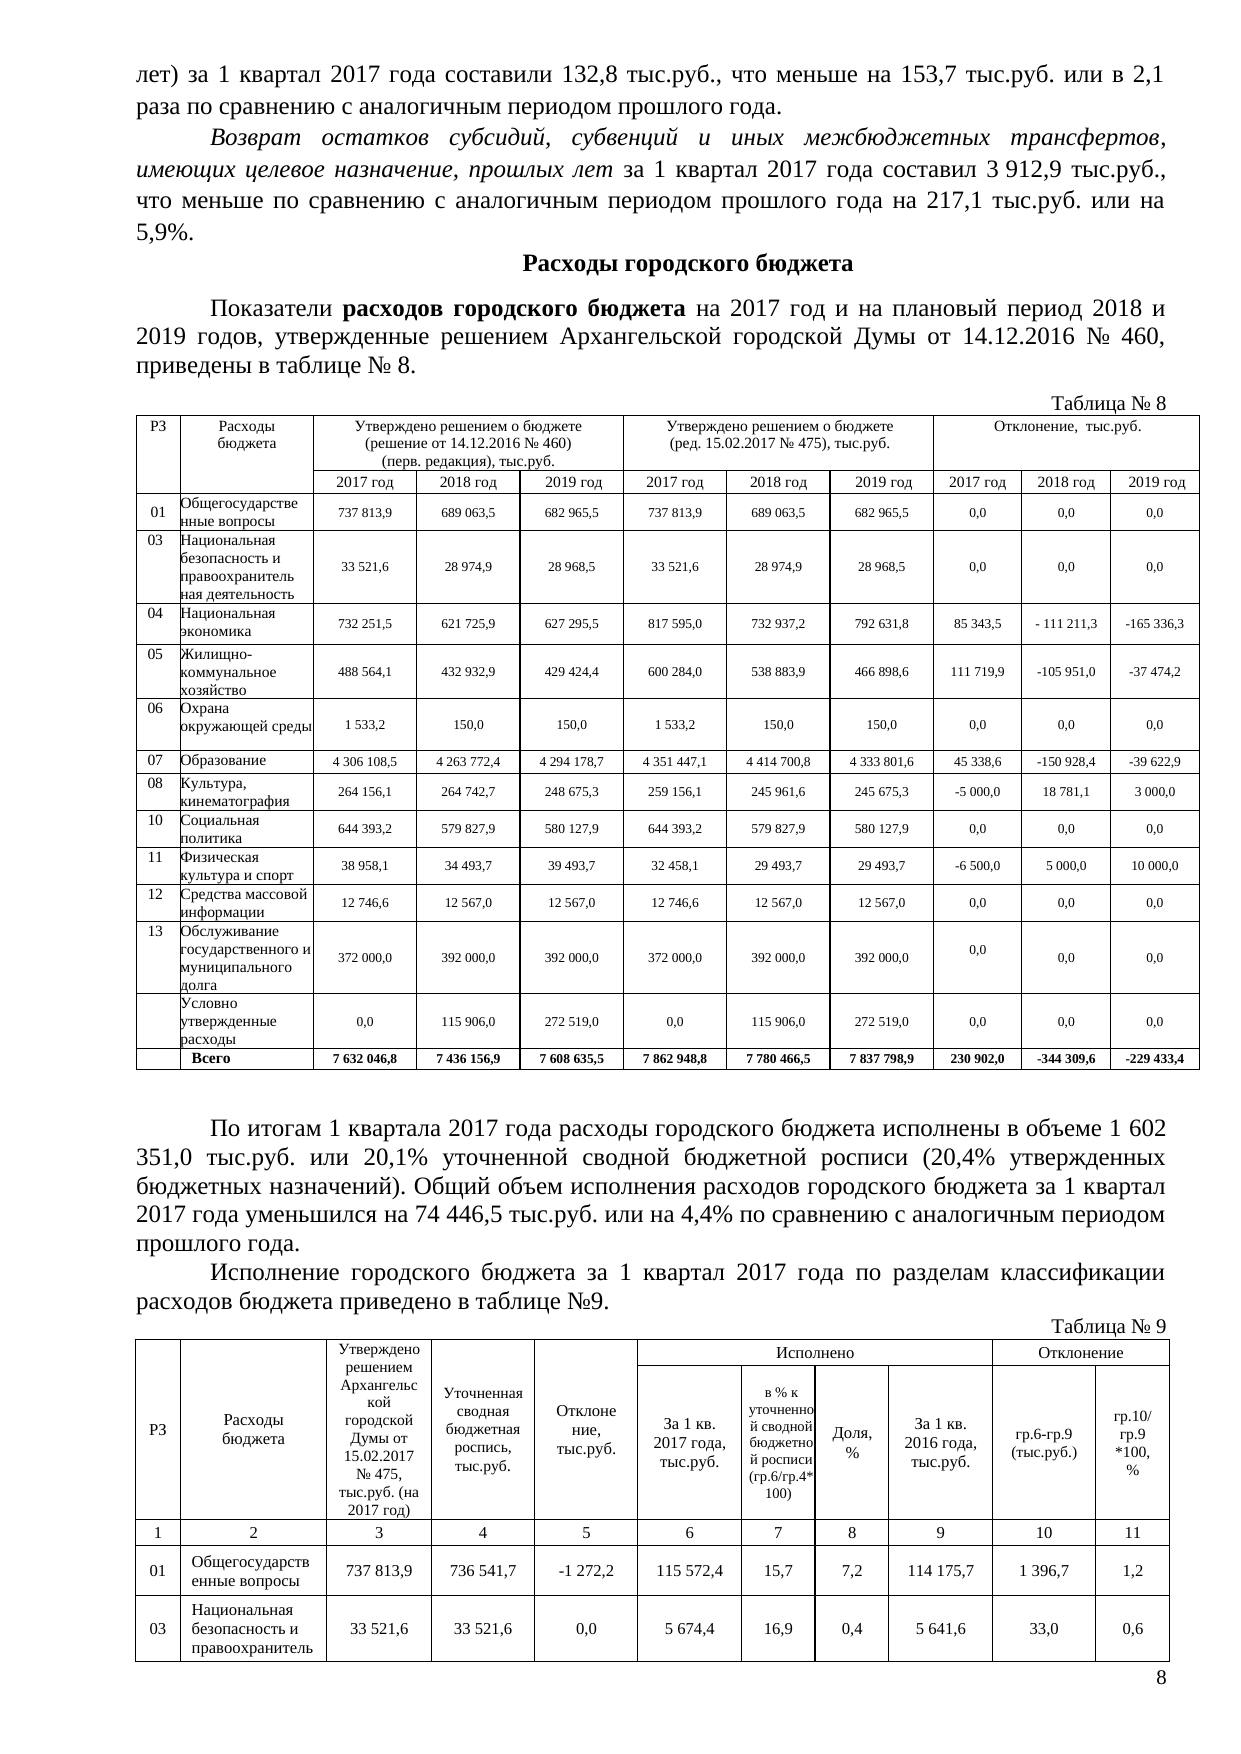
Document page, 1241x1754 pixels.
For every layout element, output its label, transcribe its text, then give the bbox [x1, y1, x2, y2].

table_header Утверждено решением Архангельской городской Думы от 15.02.2017 № 475, тыс.руб. (на 2017 год) [327, 1340, 431, 1519]
text Расходы городского бюджета [136, 248, 1166, 277]
table_cell -5 000,0 [934, 774, 1021, 810]
table_header Утверждено решением о бюджете (решение от 14.12.2016 № 460) (перв. редакция), тыс.руб. [314, 416, 623, 470]
table_cell [137, 994, 180, 1048]
table_cell 2018 год [1022, 471, 1110, 493]
table_cell 4 351 447,1 [624, 751, 726, 773]
table_cell -105 951,0 [1022, 645, 1110, 698]
table_cell 0,0 [934, 811, 1021, 847]
table_cell 2 [181, 1520, 326, 1545]
table_cell 33 521,6 [624, 531, 726, 603]
table_cell 18 781,1 [1022, 774, 1110, 810]
table_cell -344 309,6 [1022, 1049, 1110, 1068]
table_cell 11 [1096, 1520, 1169, 1545]
table_cell 45 338,6 [934, 751, 1021, 773]
table_cell 264 742,7 [417, 774, 519, 810]
table_cell 150,0 [521, 699, 623, 750]
table_cell За 1 кв. 2017 года, тыс.руб. [638, 1366, 741, 1519]
table_cell 6 [638, 1520, 741, 1545]
table_cell 0,0 [1022, 885, 1110, 921]
table_cell 10 [137, 811, 180, 847]
table_cell 644 393,2 [314, 811, 416, 847]
table_cell Доля, % [816, 1366, 888, 1519]
table_cell 03 [136, 1596, 180, 1661]
table_cell 01 [137, 494, 180, 530]
table_cell Национальная экономика [181, 604, 313, 643]
table_cell 13 [137, 922, 180, 993]
table_cell 0,0 [1111, 699, 1199, 750]
table_cell -229 433,4 [1111, 1049, 1199, 1068]
table_cell 4 294 178,7 [521, 751, 623, 773]
table_cell 7 608 635,5 [521, 1049, 623, 1068]
table_cell 3 [327, 1520, 431, 1545]
table_cell 259 156,1 [624, 774, 726, 810]
table_cell 28 968,5 [831, 531, 933, 603]
table_cell 04 [137, 604, 180, 643]
table_cell 579 827,9 [417, 811, 519, 847]
table_cell 7,2 [816, 1546, 888, 1595]
table_cell 372 000,0 [314, 922, 416, 993]
table_cell 2018 год [417, 471, 519, 493]
table_cell 372 000,0 [624, 922, 726, 993]
table_cell 4 [432, 1520, 534, 1545]
table_header Отклонение [993, 1340, 1169, 1365]
table_cell [137, 1049, 180, 1068]
table_cell Общегосударственные вопросы [181, 494, 313, 530]
table_cell 4 306 108,5 [314, 751, 416, 773]
table_cell 1 396,7 [993, 1546, 1095, 1595]
table_cell 0,0 [1111, 885, 1199, 921]
table_cell 792 631,8 [831, 604, 933, 643]
text Таблица № 8 [136, 391, 1166, 415]
table_cell 12 746,6 [314, 885, 416, 921]
table_cell 392 000,0 [417, 922, 519, 993]
table_cell 06 [137, 699, 180, 750]
text Показатели расходов городского бюджета на 2017 год и на плановый период 2018 и 2019 годов, утвержденные решением Архангельской городской Думы от 14.12.2016 № 460, приведены в таблице № 8. [136, 293, 1166, 379]
table_cell 28 974,9 [417, 531, 519, 603]
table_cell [181, 1596, 326, 1661]
table_header Отклонение, тыс.руб. [934, 416, 1199, 470]
table_cell 0,0 [314, 994, 416, 1048]
table_cell 28 974,9 [727, 531, 829, 603]
table_header Исполнено [638, 1340, 992, 1365]
table_cell 38 958,1 [314, 848, 416, 884]
table_cell 32 458,1 [624, 848, 726, 884]
table_cell 272 519,0 [831, 994, 933, 1048]
table_cell 817 595,0 [624, 604, 726, 643]
table_cell 5 641,6 [889, 1596, 992, 1661]
table_cell 2019 год [831, 471, 933, 493]
table_cell 466 898,6 [831, 645, 933, 698]
table_cell 248 675,3 [521, 774, 623, 810]
table_cell -37 474,2 [1111, 645, 1199, 698]
table_cell 488 564,1 [314, 645, 416, 698]
table_cell 07 [137, 751, 180, 773]
table_header РЗ [137, 416, 180, 493]
table_cell 0,6 [1096, 1596, 1169, 1661]
table_cell 580 127,9 [521, 811, 623, 847]
table_cell 0,0 [624, 994, 726, 1048]
table_cell 737 813,9 [314, 494, 416, 530]
table_cell 115 572,4 [638, 1546, 741, 1595]
table_header РЗ [136, 1340, 180, 1519]
table_header Утверждено решением о бюджете (ред. 15.02.2017 № 475), тыс.руб. [624, 416, 933, 470]
table_cell 29 493,7 [831, 848, 933, 884]
table_cell 15,7 [742, 1546, 814, 1595]
table_cell 1,2 [1096, 1546, 1169, 1595]
table_cell 8 [816, 1520, 888, 1545]
table_cell гр.10/гр.9 *100, % [1096, 1366, 1169, 1519]
table_cell 05 [137, 645, 180, 698]
table_cell 150,0 [831, 699, 933, 750]
table_cell 7 632 046,8 [314, 1049, 416, 1068]
table_cell 732 937,2 [727, 604, 829, 643]
table_cell 0,0 [934, 885, 1021, 921]
table_cell 114 175,7 [889, 1546, 992, 1595]
table_header Расходы бюджета [181, 1340, 326, 1519]
table_cell Общегосударственные вопросы [181, 1546, 326, 1595]
table_cell 11 [137, 848, 180, 884]
table_cell 0,4 [816, 1596, 888, 1661]
table_cell 7 862 948,8 [624, 1049, 726, 1068]
table_cell 0,0 [934, 994, 1021, 1048]
table_cell 150,0 [727, 699, 829, 750]
table_cell Средства массовой информации [181, 885, 313, 921]
table_cell Жилищно-коммунальное хозяйство [181, 645, 313, 698]
table_cell 0,0 [535, 1596, 637, 1661]
table_cell 245 961,6 [727, 774, 829, 810]
table_cell 0,0 [1022, 922, 1110, 993]
table_cell 34 493,7 [417, 848, 519, 884]
table_cell 5 000,0 [1022, 848, 1110, 884]
table_cell 272 519,0 [521, 994, 623, 1048]
table_cell 33 521,6 [327, 1596, 431, 1661]
table_cell 264 156,1 [314, 774, 416, 810]
table_cell 4 263 772,4 [417, 751, 519, 773]
table_cell Охрана окружающей среды [181, 699, 313, 750]
table_cell 736 541,7 [432, 1546, 534, 1595]
table_header Уточненная сводная бюджетная роспись, тыс.руб. [432, 1340, 534, 1519]
table_cell 2017 год [624, 471, 726, 493]
table_cell Национальная безопасность и правоохранительная деятельность [181, 531, 313, 603]
table_cell 0,0 [1022, 494, 1110, 530]
text Таблица № 9 [136, 1314, 1166, 1338]
table_cell 230 902,0 [934, 1049, 1021, 1068]
table_cell 0,0 [1022, 531, 1110, 603]
table_cell 0,0 [1022, 699, 1110, 750]
table_cell 39 493,7 [521, 848, 623, 884]
table_cell 0,0 [934, 531, 1021, 603]
table_cell -39 622,9 [1111, 751, 1199, 773]
table_cell Условно утвержденные расходы [181, 994, 313, 1048]
table_cell 579 827,9 [727, 811, 829, 847]
table_cell 1 533,2 [624, 699, 726, 750]
table_cell 689 063,5 [417, 494, 519, 530]
table_cell 12 [137, 885, 180, 921]
table_header Отклоне ние, тыс.руб. [535, 1340, 637, 1519]
table_cell 1 [136, 1520, 180, 1545]
table_cell 12 567,0 [831, 885, 933, 921]
table_cell 01 [136, 1546, 180, 1595]
table_cell 115 906,0 [727, 994, 829, 1048]
table_cell 08 [137, 774, 180, 810]
table_cell 737 813,9 [327, 1546, 431, 1595]
table_cell 3 000,0 [1111, 774, 1199, 810]
table_cell 29 493,7 [727, 848, 829, 884]
table_cell 2019 год [521, 471, 623, 493]
table_cell 12 567,0 [521, 885, 623, 921]
table_cell 10 000,0 [1111, 848, 1199, 884]
table_cell 33,0 [993, 1596, 1095, 1661]
table_cell 245 675,3 [831, 774, 933, 810]
table_cell 115 906,0 [417, 994, 519, 1048]
table_cell 12 567,0 [417, 885, 519, 921]
table_cell 432 932,9 [417, 645, 519, 698]
table_cell -1 272,2 [535, 1546, 637, 1595]
text По итогам 1 квартала 2017 года расходы городского бюджета исполнены в объеме 1 602 351,0 тыс.руб. или 20,1% уточненной сводной бюджетной росписи (20,4% утвержденных бюджетных назначений). Общий объем исполнения расходов городского бюджета за 1 квартал 2017 года уменьшился на 74 446,5 тыс.руб. или на 4,4% по сравнению с аналогичным периодом прошлого года. [136, 1113, 1166, 1257]
table_cell 0,0 [1111, 994, 1199, 1048]
table_cell -150 928,4 [1022, 751, 1110, 773]
table_cell 5 [535, 1520, 637, 1545]
table_cell 644 393,2 [624, 811, 726, 847]
table_header Расходы бюджета [181, 416, 313, 493]
table_cell 0,0 [1111, 922, 1199, 993]
table_cell в % к уточненной сводной бюджетной росписи (гр.6/гр.4* 100) [742, 1366, 814, 1519]
table_cell 85 343,5 [934, 604, 1021, 643]
table_cell Культура, кинематография [181, 774, 313, 810]
table_cell 682 965,5 [521, 494, 623, 530]
table_cell 7 [742, 1520, 814, 1545]
table_cell 682 965,5 [831, 494, 933, 530]
table_cell 580 127,9 [831, 811, 933, 847]
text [136, 59, 1166, 119]
table_cell 111 719,9 [934, 645, 1021, 698]
table_cell 7 837 798,9 [831, 1049, 933, 1068]
table_cell 2019 год [1111, 471, 1199, 493]
table_cell Всего [181, 1049, 313, 1068]
table_cell 627 295,5 [521, 604, 623, 643]
table_cell 621 725,9 [417, 604, 519, 643]
table_cell 0,0 [1111, 531, 1199, 603]
table_cell 7 436 156,9 [417, 1049, 519, 1068]
table_cell 2017 год [934, 471, 1021, 493]
table_cell 538 883,9 [727, 645, 829, 698]
table_cell 2017 год [314, 471, 416, 493]
table_cell - 111 211,3 [1022, 604, 1110, 643]
table_cell 0,0 [934, 494, 1021, 530]
table_cell 392 000,0 [727, 922, 829, 993]
table_cell 0,0 [1111, 494, 1199, 530]
table_cell 10 [993, 1520, 1095, 1545]
table_cell -6 500,0 [934, 848, 1021, 884]
table_cell 1 533,2 [314, 699, 416, 750]
text Исполнение городского бюджета за 1 квартал 2017 года по разделам классификации расходов бюджета приведено в таблице №9. [136, 1257, 1166, 1314]
table_cell 16,9 [742, 1596, 814, 1661]
table_cell 12 567,0 [727, 885, 829, 921]
table_cell гр.6-гр.9 (тыс.руб.) [993, 1366, 1095, 1519]
table_cell 732 251,5 [314, 604, 416, 643]
table_cell -165 336,3 [1111, 604, 1199, 643]
table_cell 0,0 [1022, 994, 1110, 1048]
table_cell 0,0 [934, 699, 1021, 750]
table_cell 33 521,6 [314, 531, 416, 603]
table_cell 600 284,0 [624, 645, 726, 698]
table_cell 5 674,4 [638, 1596, 741, 1661]
table_cell Обслуживание государственного и муниципального долга [181, 922, 313, 993]
table_cell Социальная политика [181, 811, 313, 847]
table_cell 4 414 700,8 [727, 751, 829, 773]
table_cell 392 000,0 [831, 922, 933, 993]
table_cell 0,0 [934, 922, 1021, 993]
text Возврат остатков субсидий, субвенций и иных межбюджетных трансфертов, имеющих целевое назначение, прошлых лет за 1 квартал 2017 года составил 3 912,9 тыс.руб., что меньше по сравнению с аналогичным периодом прошлого года на 217,1 тыс.руб. или на 5,9%. [136, 122, 1166, 246]
table_cell 9 [889, 1520, 992, 1545]
table_cell 03 [137, 531, 180, 603]
table_cell 392 000,0 [521, 922, 623, 993]
table_cell 33 521,6 [432, 1596, 534, 1661]
table_cell 0,0 [1111, 811, 1199, 847]
table_cell Физическая культура и спорт [181, 848, 313, 884]
table_cell 7 780 466,5 [727, 1049, 829, 1068]
table_cell 0,0 [1022, 811, 1110, 847]
table_cell 429 424,4 [521, 645, 623, 698]
table_cell За 1 кв. 2016 года, тыс.руб. [889, 1366, 992, 1519]
table_cell 2018 год [727, 471, 829, 493]
table_cell 737 813,9 [624, 494, 726, 530]
table_cell Образование [181, 751, 313, 773]
table_cell 150,0 [417, 699, 519, 750]
table_cell 689 063,5 [727, 494, 829, 530]
table_cell 28 968,5 [521, 531, 623, 603]
table_cell 12 746,6 [624, 885, 726, 921]
table_cell 4 333 801,6 [831, 751, 933, 773]
